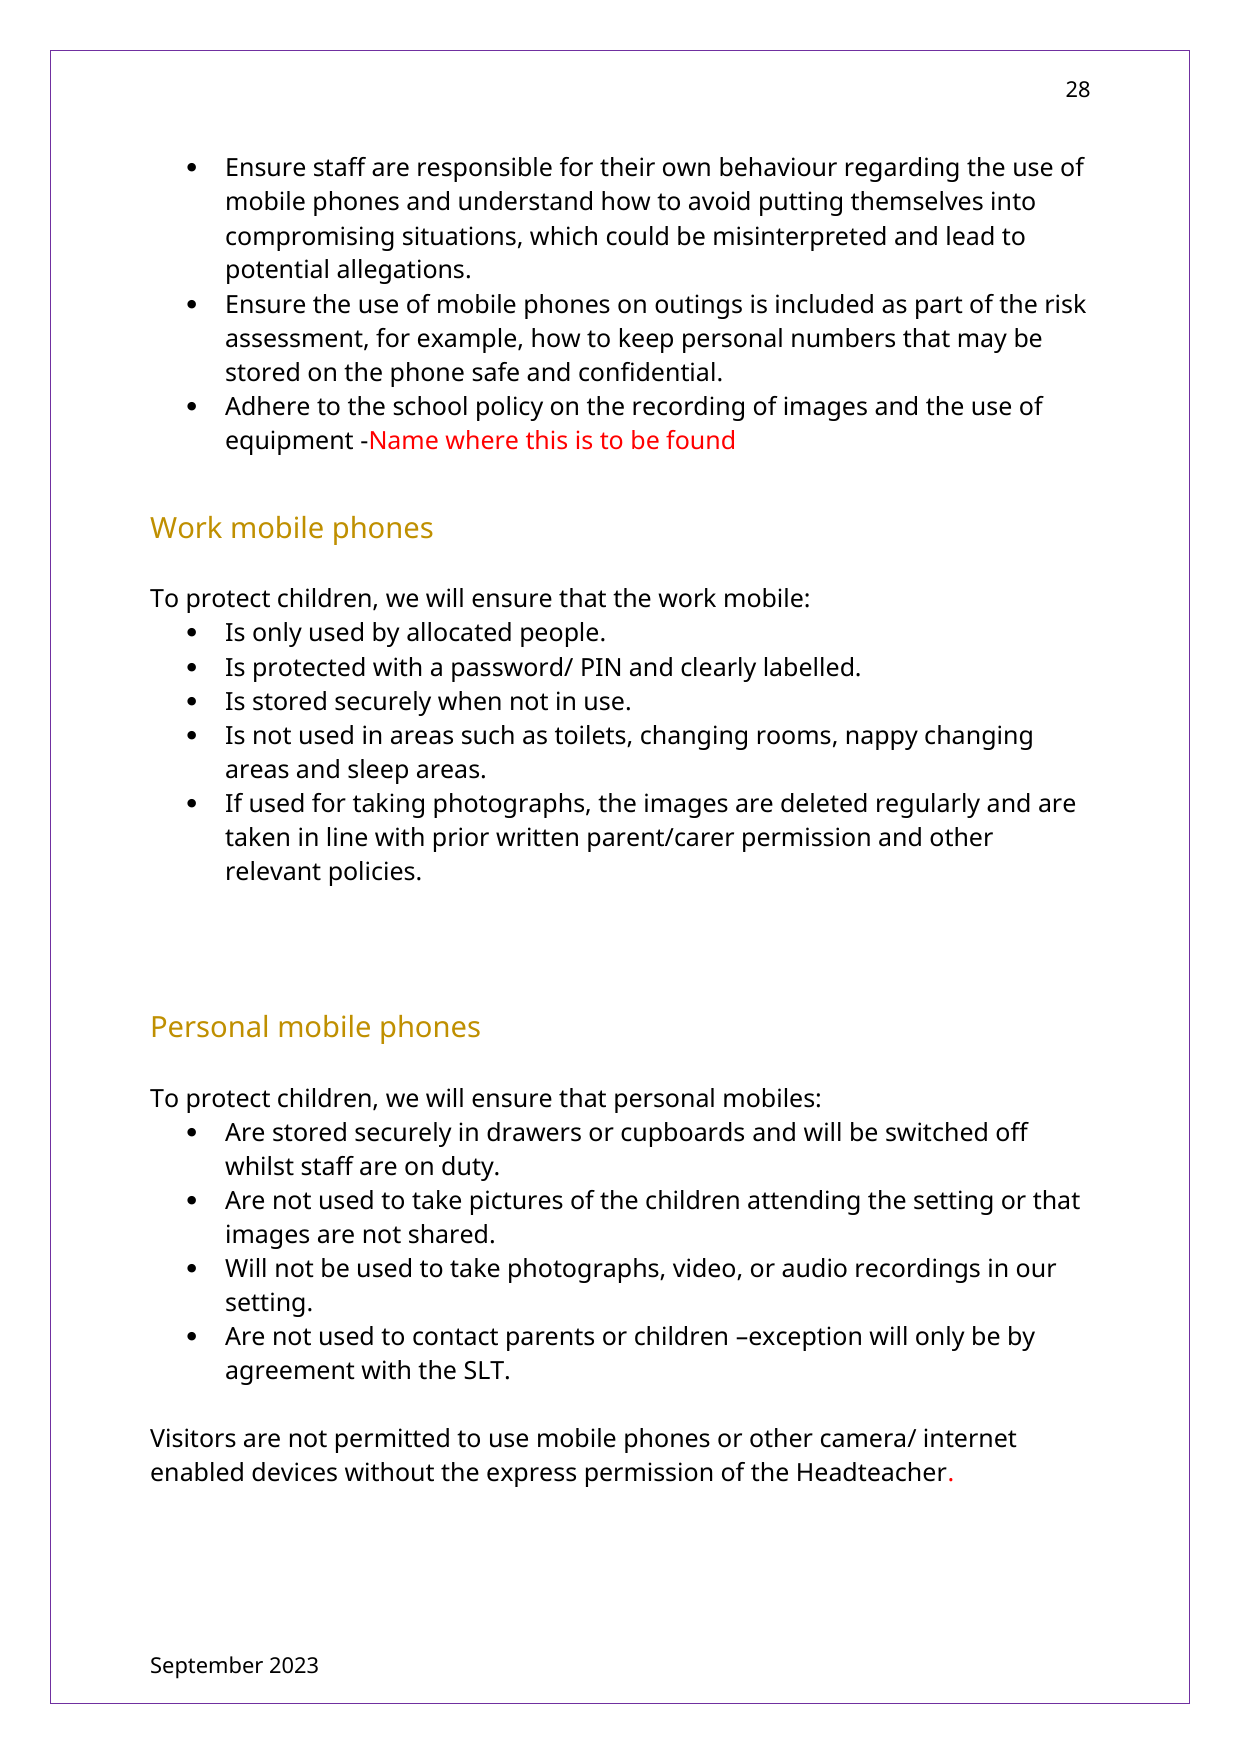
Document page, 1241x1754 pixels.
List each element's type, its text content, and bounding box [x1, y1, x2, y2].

text To protect children, we will ensure that the work mobile: [150, 581, 1090, 615]
text To protect children, we will ensure that personal mobiles: [150, 1080, 1090, 1114]
list Is only used by allocated people. [187, 615, 1090, 649]
list Are not used to take pictures of the children attending the setting or that images are not shared. [187, 1182, 1090, 1251]
list Are not used to contact parents or children –exception will only be by agreement with the SLT. [187, 1319, 1090, 1387]
list Will not be used to take photographs, video, or audio recordings in our setting. [187, 1251, 1090, 1319]
list Is not used in areas such as toilets, changing rooms, nappy changing areas and sleep areas. [187, 717, 1090, 785]
list Is protected with a password/ PIN and clearly labelled. [187, 649, 1090, 683]
subtitle Work mobile phones [150, 507, 1090, 547]
list Ensure staff are responsible for their own behaviour regarding the use of mobile phones and understand how to avoid putting themselves into compromising situations, which could be misinterpreted and lead to potential allegations. [187, 150, 1090, 286]
list Is stored securely when not in use. [187, 683, 1090, 717]
list Adhere to the school policy on the recording of images and the use of equipment -Name where this is to be found [187, 388, 1090, 457]
list Are stored securely in drawers or cupboards and will be switched off whilst staff are on duty. [187, 1114, 1090, 1182]
subtitle Personal mobile phones [150, 1006, 1090, 1046]
list If used for taking photographs, the images are deleted regularly and are taken in line with prior written parent/carer permission and other relevant policies. [187, 785, 1090, 888]
list Ensure the use of mobile phones on outings is included as part of the risk assessment, for example, how to keep personal numbers that may be stored on the phone safe and confidential. [187, 286, 1090, 388]
text Visitors are not permitted to use mobile phones or other camera/ internet enabled devices without the express permission of the Headteacher. [150, 1421, 1090, 1489]
